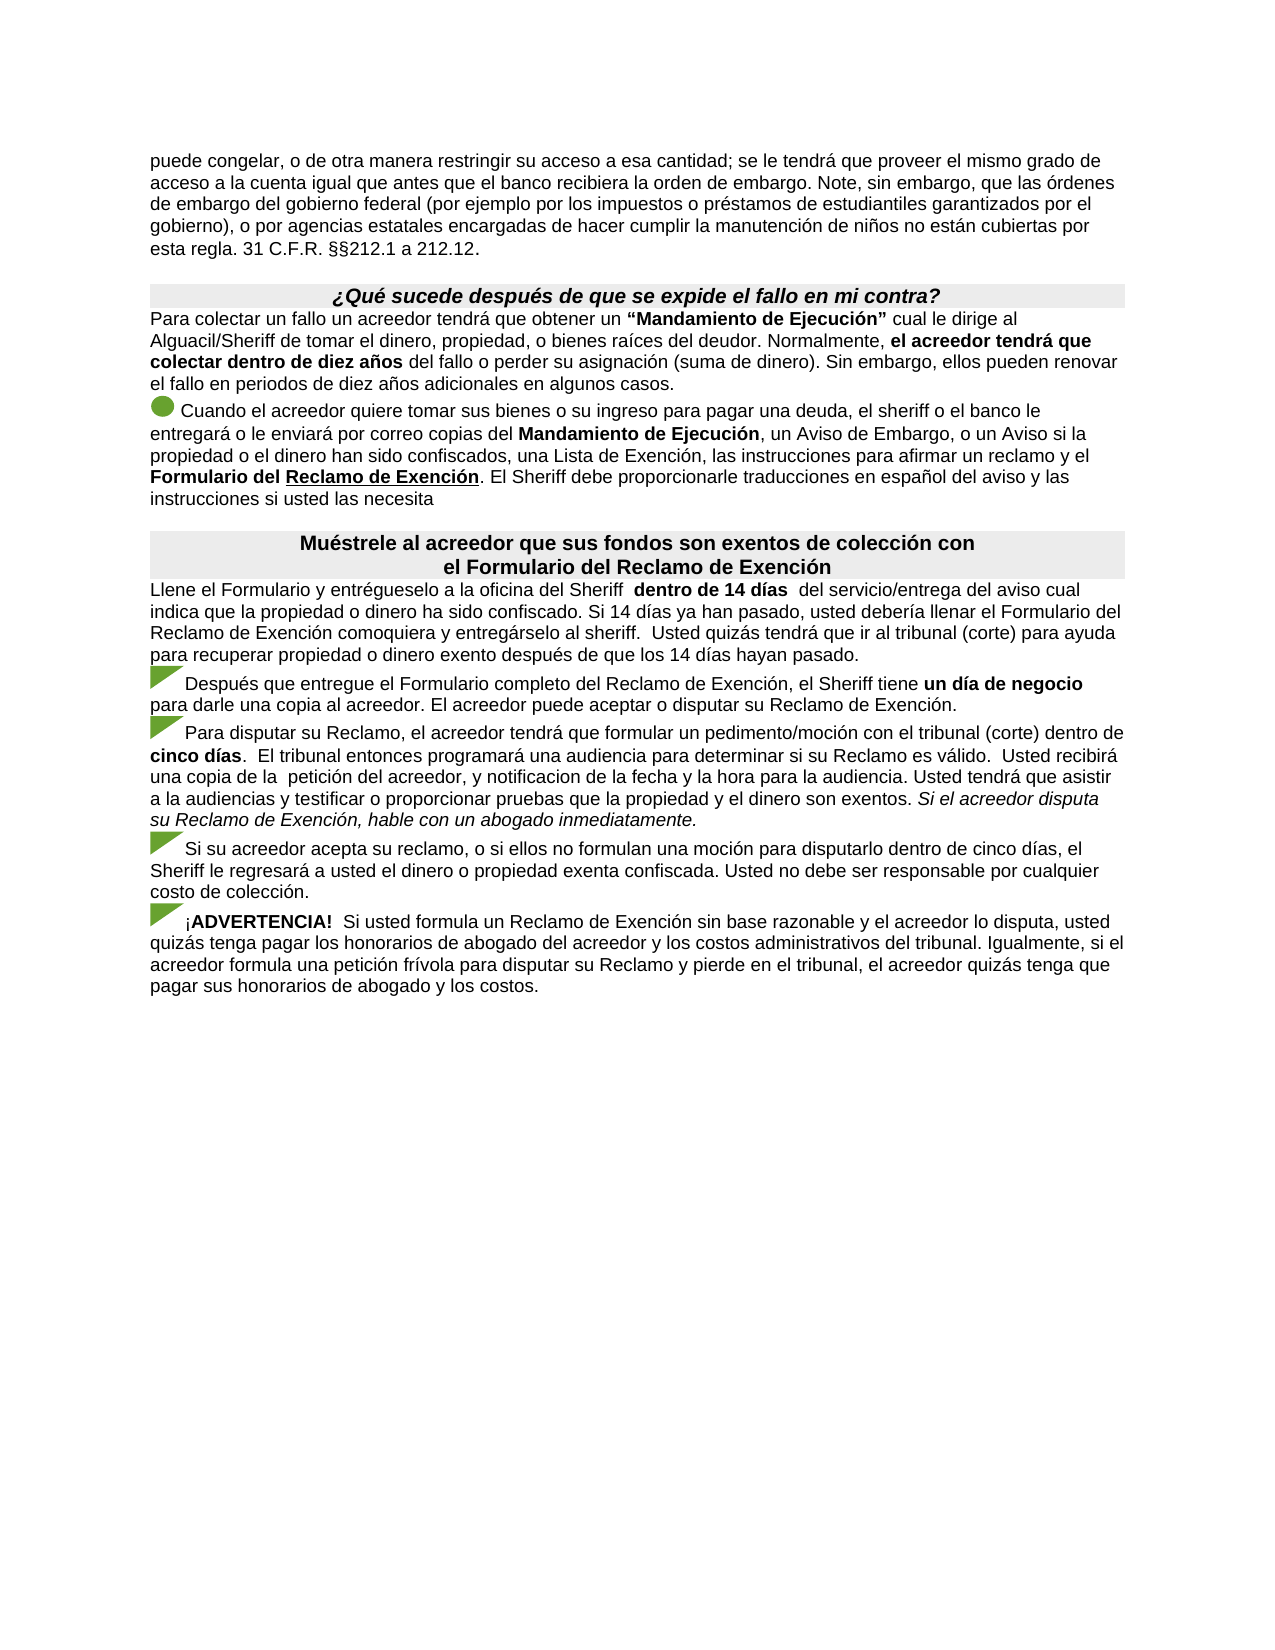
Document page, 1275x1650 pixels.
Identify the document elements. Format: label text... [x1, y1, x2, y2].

text el Formulario del Reclamo de Exención [150, 555, 1125, 579]
text Muéstrele al acreedor que sus fondos son exentos de colección con [150, 531, 1125, 555]
text Después que entregue el Formulario completo del Reclamo de Exención, el Sheriff tiene un día de negocio para darle una copia al acreedor. El acreedor puede aceptar o disputar su Reclamo de Exención. [150, 665, 1125, 716]
text Llene el Formulario y entrégueselo a la oficina del Sheriff dentro de 14 días del servicio/entrega del aviso cual indica que la propiedad o dinero ha sido confiscado. Si 14 días ya han pasado, usted debería llenar el Formulario del Reclamo de Exención comoquiera y entregárselo al sheriff. Usted quizás tendrá que ir al tribunal (corte) para ayuda para recuperar propiedad o dinero exento después de que los 14 días hayan pasado. [150, 579, 1125, 665]
subtitle ¿Qué sucede después de que se expide el fallo en mi contra? [150, 284, 1125, 308]
text Cuando el acreedor quiere tomar sus bienes o su ingreso para pagar una deuda, el sheriff o el banco le entregará o le enviará por correo copias del Mandamiento de Ejecución, un Aviso de Embargo, o un Aviso si la propiedad o el dinero han sido confiscados, una Lista de Exención, las instrucciones para afirmar un reclamo y el Formulario del Reclamo de Exención. El Sheriff debe proporcionarle traducciones en español del aviso y las instrucciones si usted las necesita [150, 394, 1125, 509]
text Si su acreedor acepta su reclamo, o si ellos no formulan una moción para disputarlo dentro de cinco días, el Sheriff le regresará a usted el dinero o propiedad exenta confiscada. Usted no debe ser responsable por cualquier costo de colección. [150, 831, 1125, 903]
text ¡ADVERTENCIA! Si usted formula un Reclamo de Exención sin base razonable y el acreedor lo disputa, usted quizás tenga pagar los honorarios de abogado del acreedor y los costos administrativos del tribunal. Igualmente, si el acreedor formula una petición frívola para disputar su Reclamo y pierde en el tribunal, el acreedor quizás tenga que pagar sus honorarios de abogado y los costos. [150, 903, 1125, 997]
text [150, 150, 1125, 260]
text Para colectar un fallo un acreedor tendrá que obtener un “Mandamiento de Ejecución” cual le dirige al Alguacil/Sheriff de tomar el dinero, propiedad, o bienes raíces del deudor. Normalmente, el acreedor tendrá que colectar dentro de diez años del fallo o perder su asignación (suma de dinero). Sin embargo, ellos pueden renovar el fallo en periodos de diez años adicionales en algunos casos. [150, 308, 1125, 394]
text Para disputar su Reclamo, el acreedor tendrá que formular un pedimento/moción con el tribunal (corte) dentro de cinco días. El tribunal entonces programará una audiencia para determinar si su Reclamo es válido. Usted recibirá una copia de la petición del acreedor, y notificacion de la fecha y la hora para la audiencia. Usted tendrá que asistir a la audiencias y testificar o proporcionar pruebas que la propiedad y el dinero son exentos. Si el acreedor disputa su Reclamo de Exención, hable con un abogado inmediatamente. [150, 716, 1125, 831]
